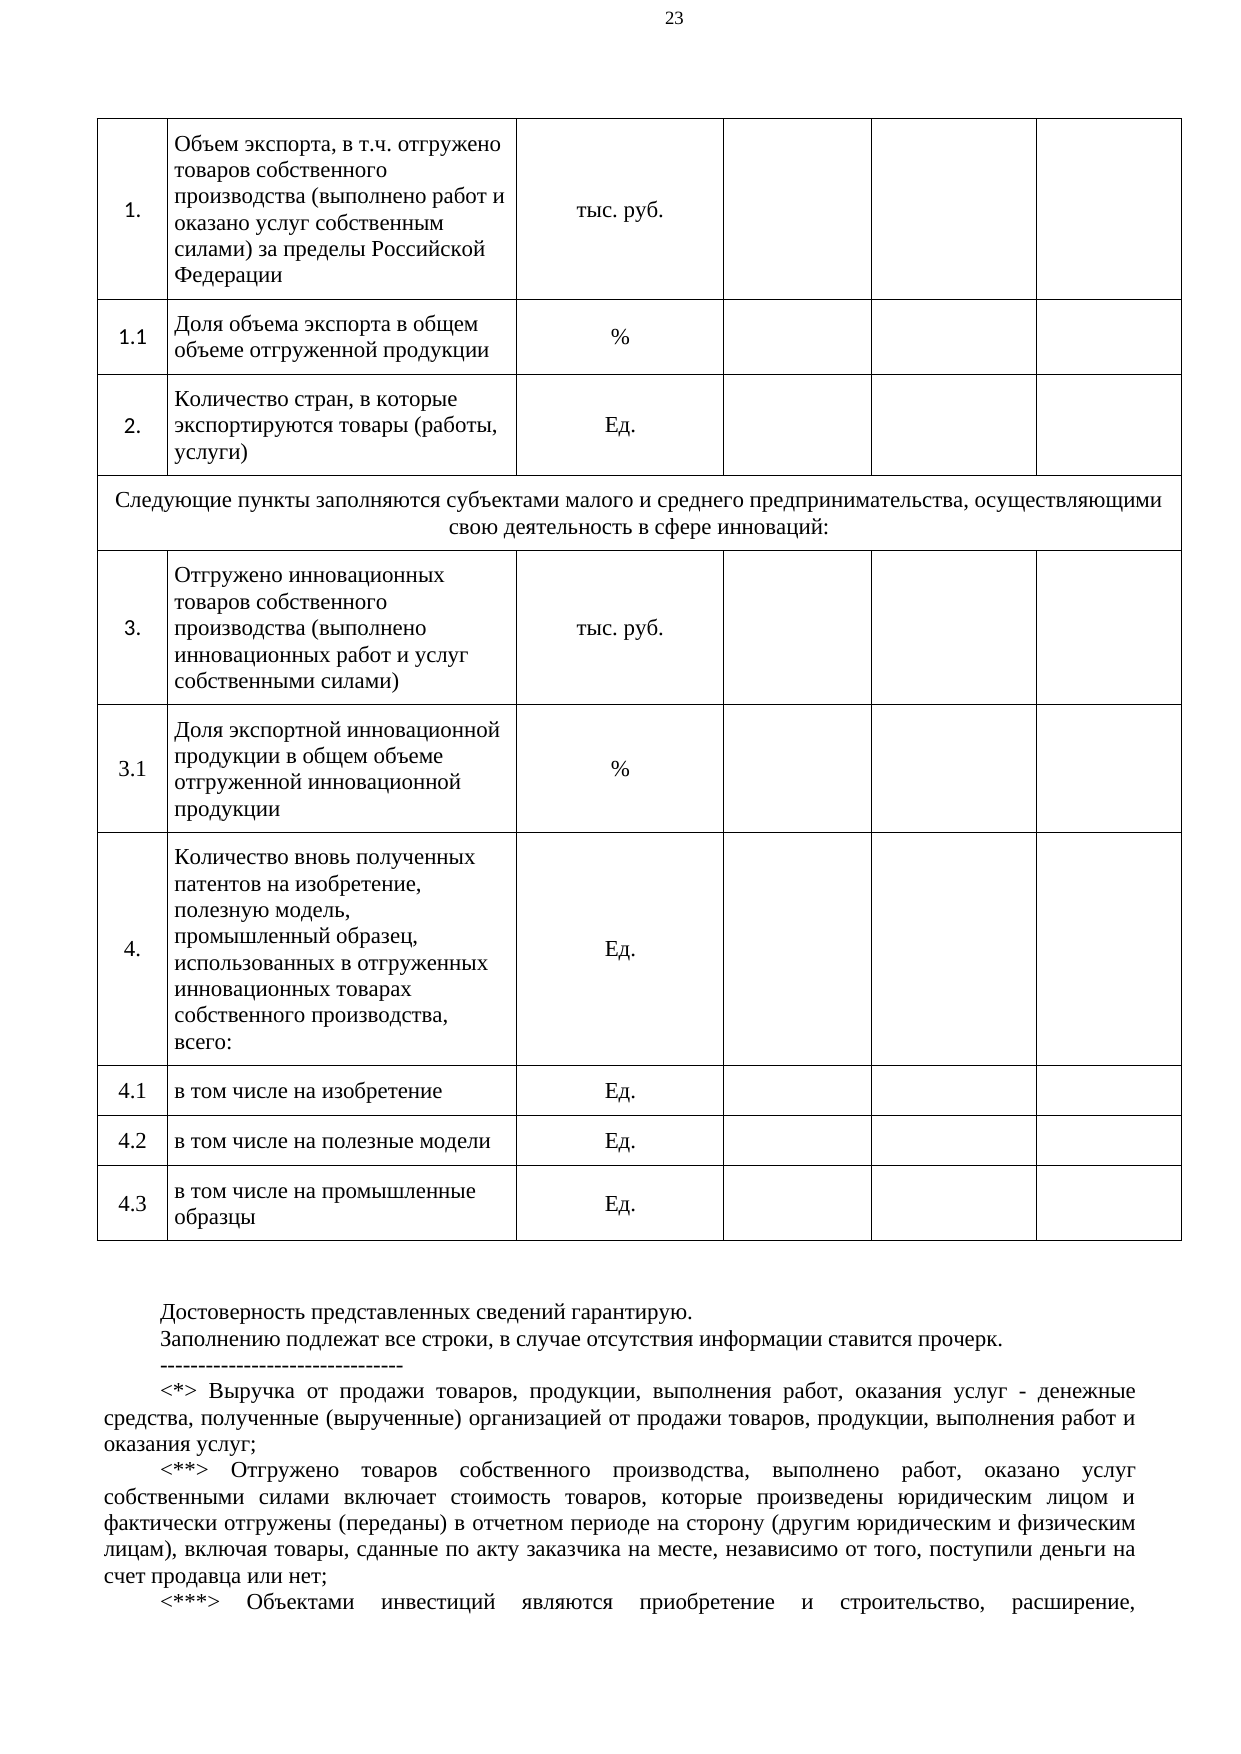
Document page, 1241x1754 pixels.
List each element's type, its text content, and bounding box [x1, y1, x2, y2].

table_cell [872, 551, 1036, 704]
table_cell 4.3 [98, 1166, 167, 1240]
text <**> Отгружено товаров собственного производства, выполнено работ, оказано услуг собственными силами включает стоимость товаров, которые произведены юридическим лицом и фактически отгружены (переданы) в отчетном периоде на сторону (другим юридическим и физическим лицам), включая товары, сданные по акту заказчика на месте, независимо от того, поступили деньги на счет продавца или нет; [103, 1456, 1137, 1588]
table_cell Следующие пункты заполняются субъектами малого и среднего предпринимательства, осуществляющими свою деятельность в сфере инноваций: [98, 476, 1181, 550]
text Достоверность представленных сведений гарантирую. [103, 1298, 1137, 1325]
table_cell Отгружено инновационных товаров собственного производства (выполнено инновационных работ и услуг собственными силами) [168, 551, 516, 704]
table_cell [872, 300, 1036, 373]
text Заполнению подлежат все строки, в случае отсутствия информации ставится прочерк. [103, 1325, 1137, 1351]
table_cell [724, 1116, 871, 1165]
table_cell [724, 119, 871, 298]
table_cell 4. [98, 833, 167, 1065]
table_cell тыс. руб. [517, 551, 723, 704]
table_cell 2. [98, 375, 167, 475]
table_cell тыс. руб. [517, 119, 723, 298]
table_cell [724, 1066, 871, 1115]
table_cell [724, 551, 871, 704]
table_cell Ед. [517, 833, 723, 1065]
table_cell Количество стран, в которые экспортируются товары (работы, услуги) [168, 375, 516, 475]
table_cell [872, 833, 1036, 1065]
table_cell % [517, 705, 723, 832]
table_cell % [517, 300, 723, 373]
table_cell Количество вновь полученных патентов на изобретение, полезную модель, промышленный образец, использованных в отгруженных инновационных товарах собственного производства, всего: [168, 833, 516, 1065]
table_cell [724, 833, 871, 1065]
text <*> Выручка от продажи товаров, продукции, выполнения работ, оказания услуг - денежные средства, полученные (вырученные) организацией от продажи товаров, продукции, выполнения работ и оказания услуг; [103, 1377, 1137, 1456]
table_cell [1037, 705, 1181, 832]
table_cell [872, 119, 1036, 298]
table_cell Ед. [517, 375, 723, 475]
table_cell Доля экспортной инновационной продукции в общем объеме отгруженной инновационной продукции [168, 705, 516, 832]
table_cell [1037, 1116, 1181, 1165]
table_cell 1. [98, 119, 167, 298]
table_cell Объем экспорта, в т.ч. отгружено товаров собственного производства (выполнено работ и оказано услуг собственным силами) за пределы Российской Федерации [168, 119, 516, 298]
table_cell в том числе на полезные модели [168, 1116, 516, 1165]
table_cell 1.1 [98, 300, 167, 373]
table_cell 3. [98, 551, 167, 704]
table_cell в том числе на промышленные образцы [168, 1166, 516, 1240]
table_cell [872, 1116, 1036, 1165]
table_cell [1037, 1166, 1181, 1240]
table_cell Ед. [517, 1066, 723, 1115]
text -------------------------------- [103, 1351, 1137, 1377]
table_cell 4.2 [98, 1116, 167, 1165]
table_cell [1037, 119, 1181, 298]
table_cell [872, 375, 1036, 475]
table_cell [724, 705, 871, 832]
table_cell [872, 705, 1036, 832]
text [103, 1588, 1137, 1614]
table_cell [1037, 551, 1181, 704]
table_cell [1037, 1066, 1181, 1115]
table_cell [872, 1166, 1036, 1240]
table_cell [1037, 833, 1181, 1065]
table_cell [1037, 375, 1181, 475]
table_cell в том числе на изобретение [168, 1066, 516, 1115]
table_cell Ед. [517, 1166, 723, 1240]
table_cell Доля объема экспорта в общем объеме отгруженной продукции [168, 300, 516, 373]
table_cell [724, 1166, 871, 1240]
table_cell [1037, 300, 1181, 373]
table_cell 4.1 [98, 1066, 167, 1115]
table_cell [724, 300, 871, 373]
table_cell Ед. [517, 1116, 723, 1165]
table_cell 3.1 [98, 705, 167, 832]
table_cell [724, 375, 871, 475]
table_cell [872, 1066, 1036, 1115]
